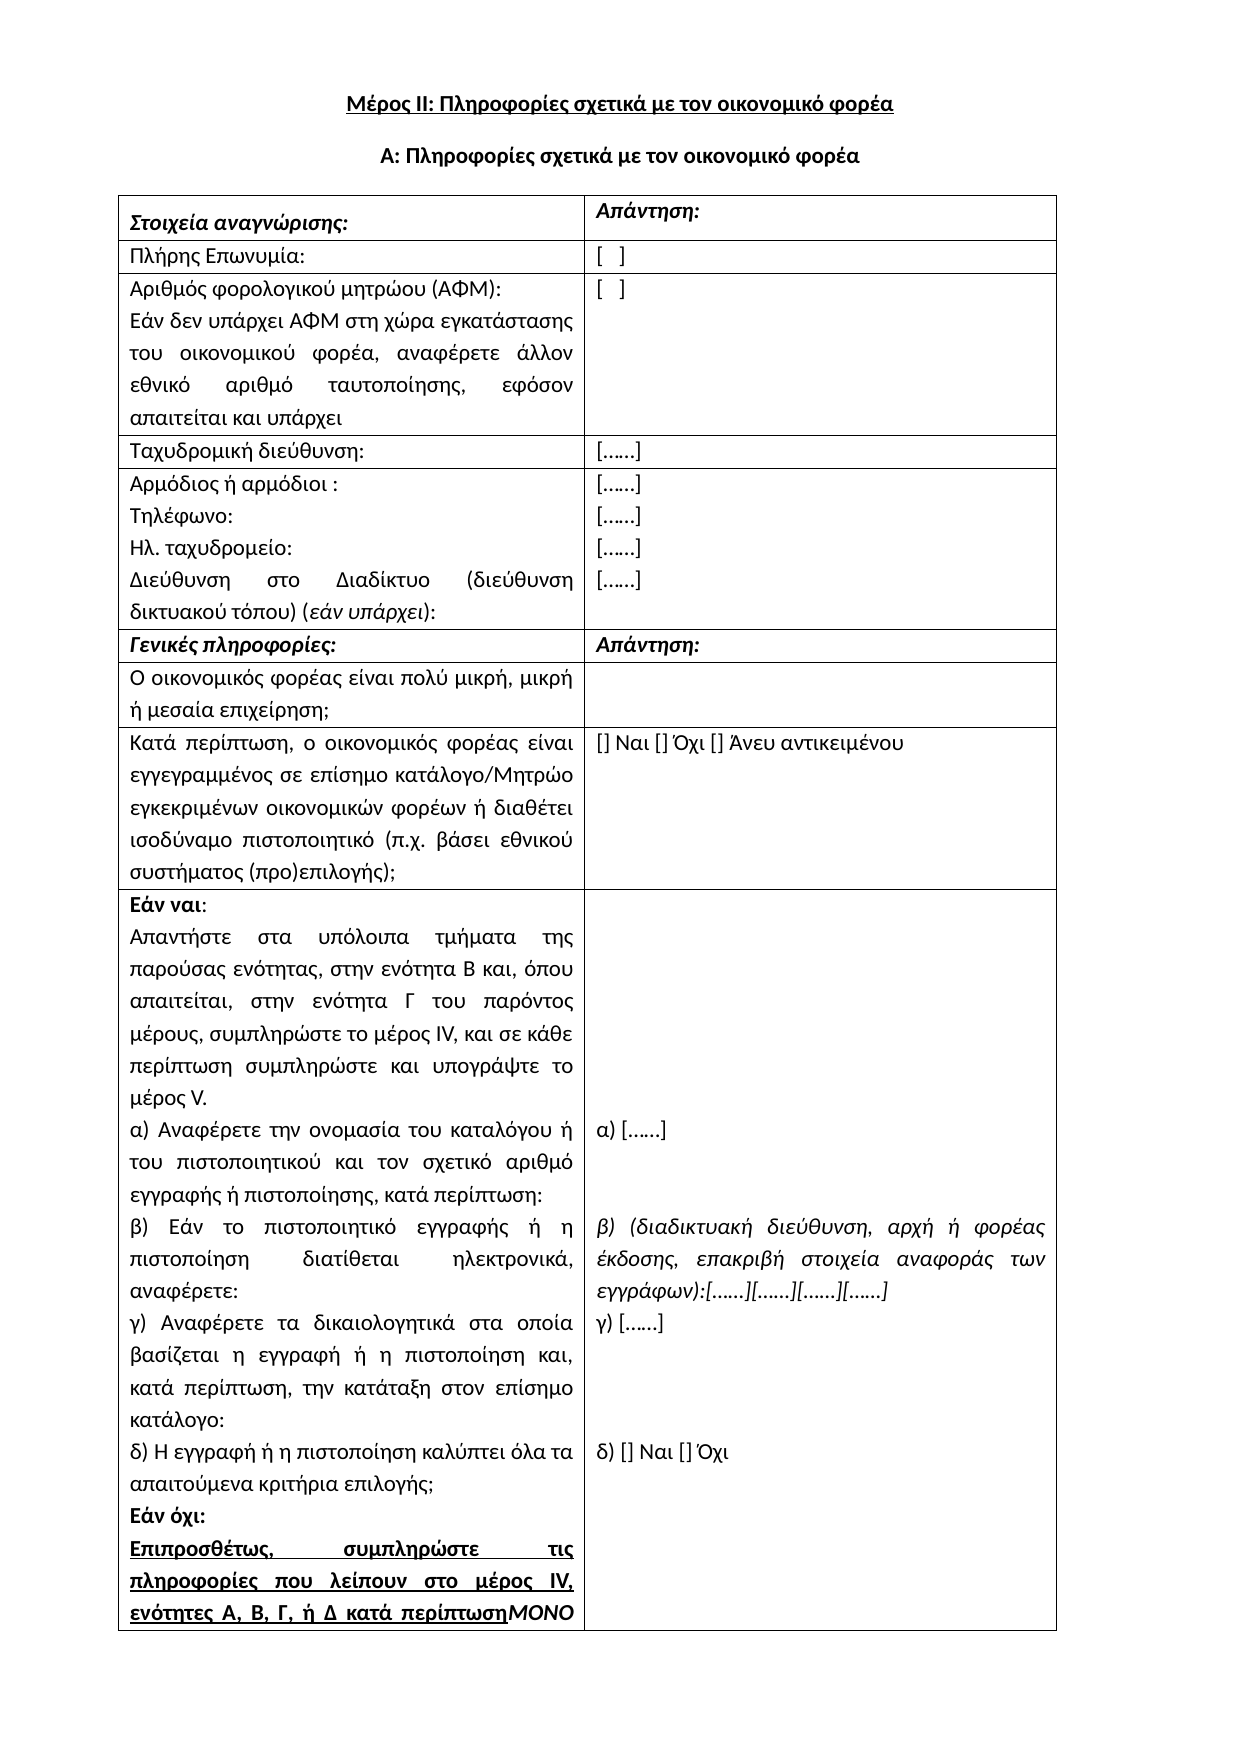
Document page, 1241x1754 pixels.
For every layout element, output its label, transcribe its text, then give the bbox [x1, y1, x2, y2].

table_cell [ ] [585, 241, 1056, 273]
table_cell Ταχυδρομική διεύθυνση: [119, 436, 584, 468]
table_cell [……] [……] [……] [……] [585, 469, 1056, 629]
table_cell Αριθμός φορολογικού μητρώου (ΑΦΜ): Εάν δεν υπάρχει ΑΦΜ στη χώρα εγκατάστασης του οικονομικού φορέα, αναφέρετε άλλον εθνικό αριθμό ταυτοποίησης, εφόσον απαιτείται και υπάρχει [119, 274, 584, 435]
text Μέρος II: Πληροφορίες σχετικά με τον οικονομικό φορέα [118, 89, 1122, 117]
table_cell Ο οικονομικός φορέας είναι πολύ μικρή, μικρή ή μεσαία επιχείρηση; [119, 663, 584, 727]
table_cell Γενικές πληροφορίες: [119, 630, 584, 662]
text Α: Πληροφορίες σχετικά με τον οικονομικό φορέα [118, 142, 1122, 170]
table_cell Πλήρης Επωνυμία: [119, 241, 584, 273]
table_cell [ ] [585, 274, 1056, 435]
table_cell Κατά περίπτωση, ο οικονομικός φορέας είναι εγγεγραμμένος σε επίσημο κατάλογο/Μητρώο εγκεκριμένων οικονομικών φορέων ή διαθέτει ισοδύναμο πιστοποιητικό (π.χ. βάσει εθνικού συστήματος (προ)επιλογής); [119, 728, 584, 889]
table_cell Αρμόδιος ή αρμόδιοι : Τηλέφωνο: Ηλ. ταχυδρομείο: Διεύθυνση στο Διαδίκτυο (διεύθυνση δικτυακού τόπου) (εάν υπάρχει): [119, 469, 584, 629]
table_header Απάντηση: [585, 196, 1056, 240]
table_header Στοιχεία αναγνώρισης: [119, 196, 584, 240]
table_cell Απάντηση: [585, 630, 1056, 662]
table_cell [] Ναι [] Όχι [] Άνευ αντικειμένου [585, 728, 1056, 889]
table_cell [585, 663, 1056, 727]
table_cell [119, 890, 584, 1630]
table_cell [585, 890, 1056, 1630]
table_cell [……] [585, 436, 1056, 468]
